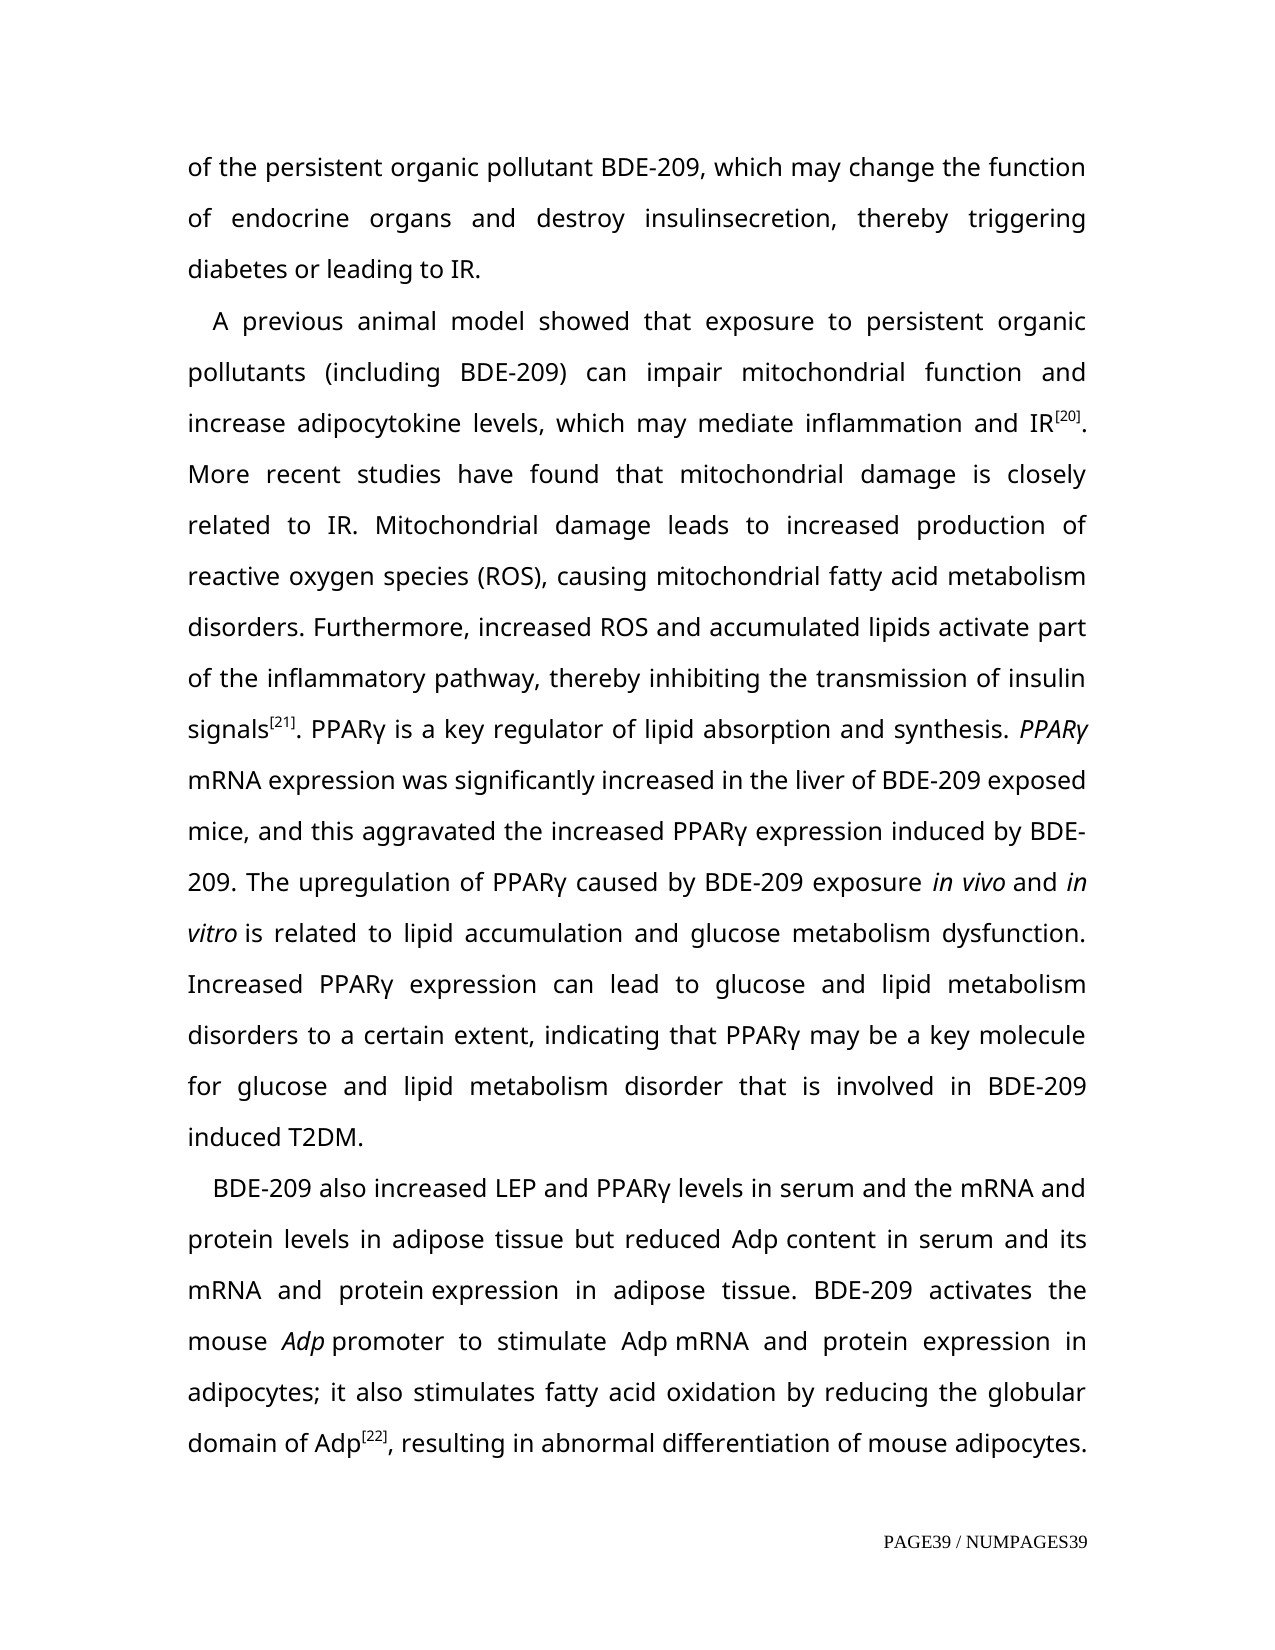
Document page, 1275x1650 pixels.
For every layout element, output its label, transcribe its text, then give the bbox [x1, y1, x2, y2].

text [187, 150, 1087, 286]
text A previous animal model showed that exposure to persistent organic pollutants (including BDE-209) can impair mitochondrial function and increase adipocytokine levels, which may mediate inflammation and IR[20]. More recent studies have found that mitochondrial damage is closely related to IR. Mitochondrial damage leads to increased production of reactive oxygen species (ROS), causing mitochondrial fatty acid metabolism disorders. Furthermore, increased ROS and accumulated lipids activate part of the inflammatory pathway, thereby inhibiting the transmission of insulin signals[21]. PPARγ is a key regulator of lipid absorption and synthesis. PPARγ mRNA expression was significantly increased in the liver of BDE-209 exposed mice, and this aggravated the increased PPARγ expression induced by BDE-209. The upregulation of PPARγ caused by BDE-209 exposure in vivo and in vitro is related to lipid accumulation and glucose metabolism dysfunction. Increased PPARγ expression can lead to glucose and lipid metabolism disorders to a certain extent, indicating that PPARγ may be a key molecule for glucose and lipid metabolism disorder that is involved in BDE-209 induced T2DM. [187, 303, 1087, 1154]
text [187, 1171, 1087, 1460]
